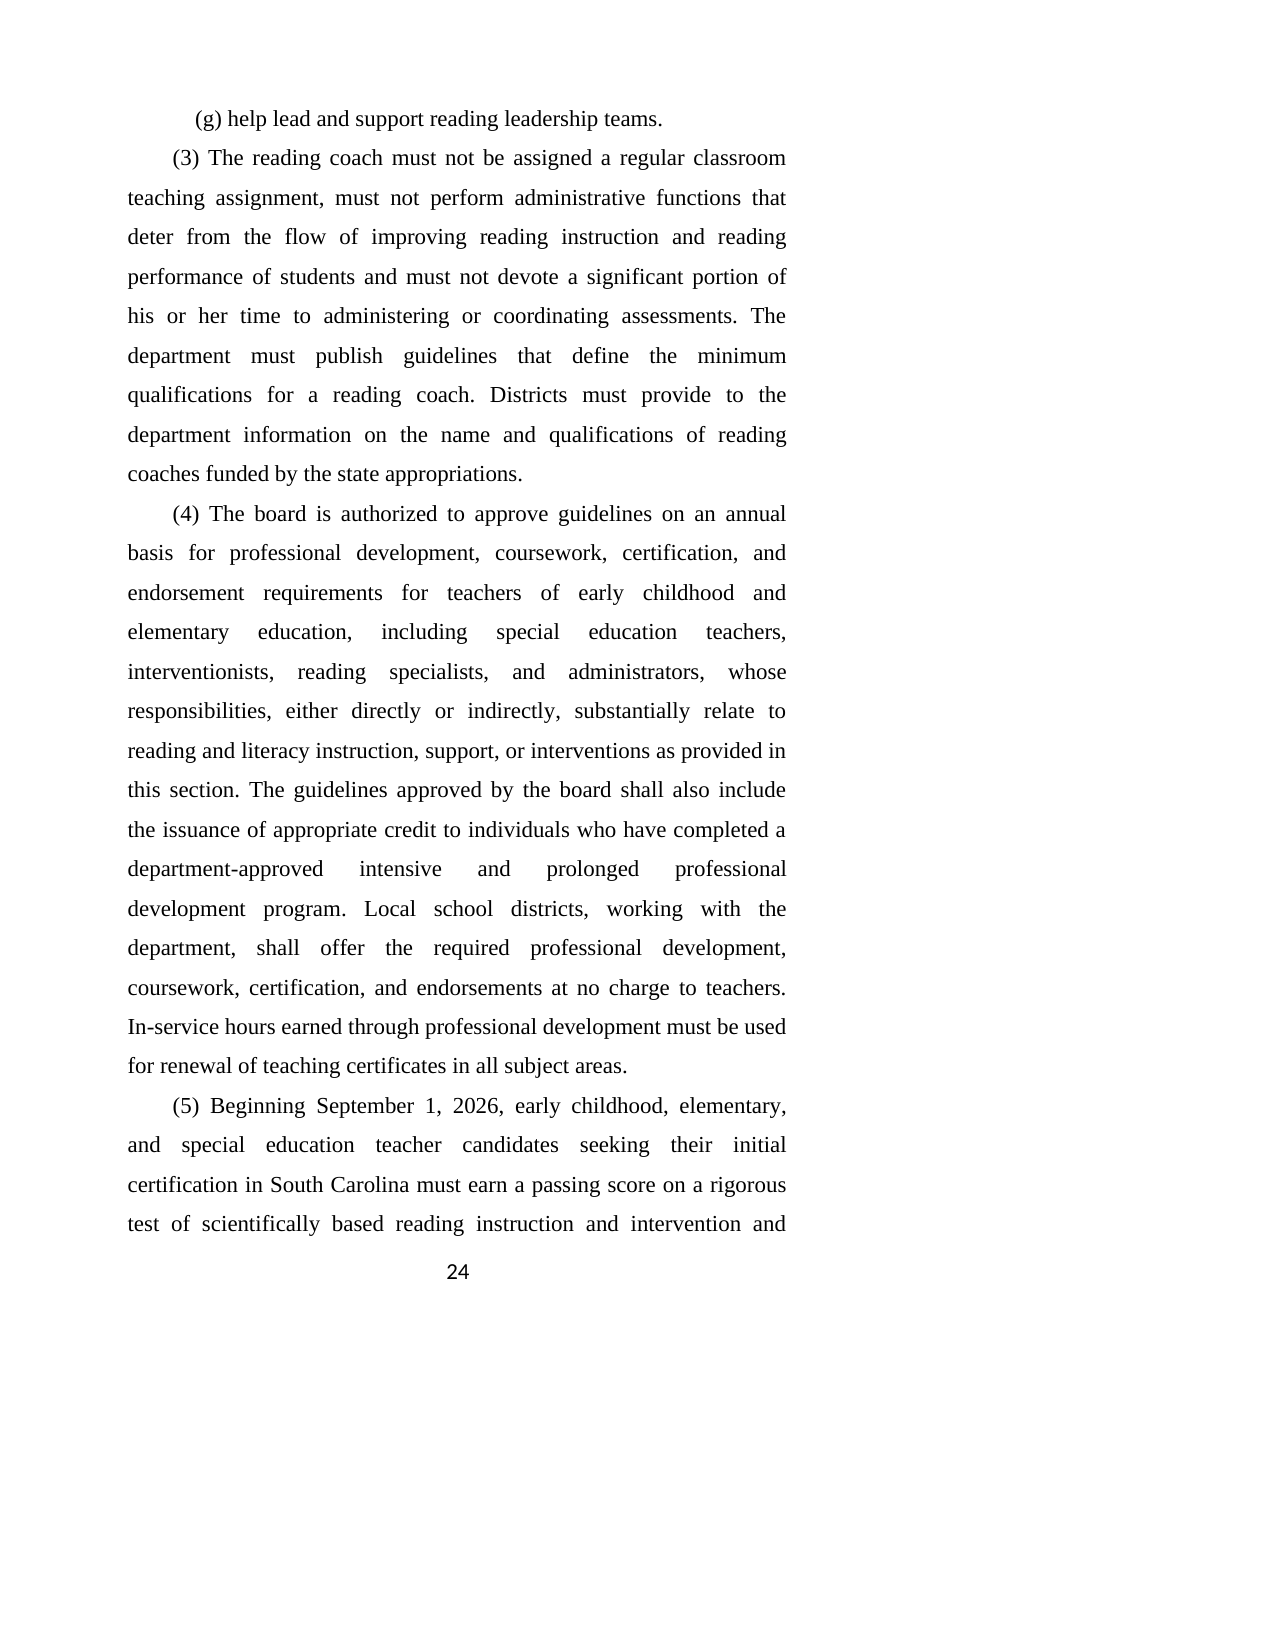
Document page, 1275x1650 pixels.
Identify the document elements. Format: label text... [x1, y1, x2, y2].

text (g) help lead and support reading leadership teams. [127, 105, 787, 131]
text (4) The board is authorized to approve guidelines on an annual basis for professional development, coursework, certification, and endorsement requirements for teachers of early childhood and elementary education, including special education teachers, interventionists, reading specialists, and administrators, whose responsibilities, either directly or indirectly, substantially relate to reading and literacy instruction, support, or interventions as provided in this section. The guidelines approved by the board shall also include the issuance of appropriate credit to individuals who have completed a department‑approved intensive and prolonged professional development program. Local school districts, working with the department, shall offer the required professional development, coursework, certification, and endorsements at no charge to teachers. In‑service hours earned through professional development must be used for renewal of teaching certificates in all subject areas. [127, 500, 787, 1079]
text (3) The reading coach must not be assigned a regular classroom teaching assignment, must not perform administrative functions that deter from the flow of improving reading instruction and reading performance of students and must not devote a significant portion of his or her time to administering or coordinating assessments. The department must publish guidelines that define the minimum qualifications for a reading coach. Districts must provide to the department information on the name and qualifications of reading coaches funded by the state appropriations. [127, 144, 787, 487]
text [127, 1092, 787, 1237]
